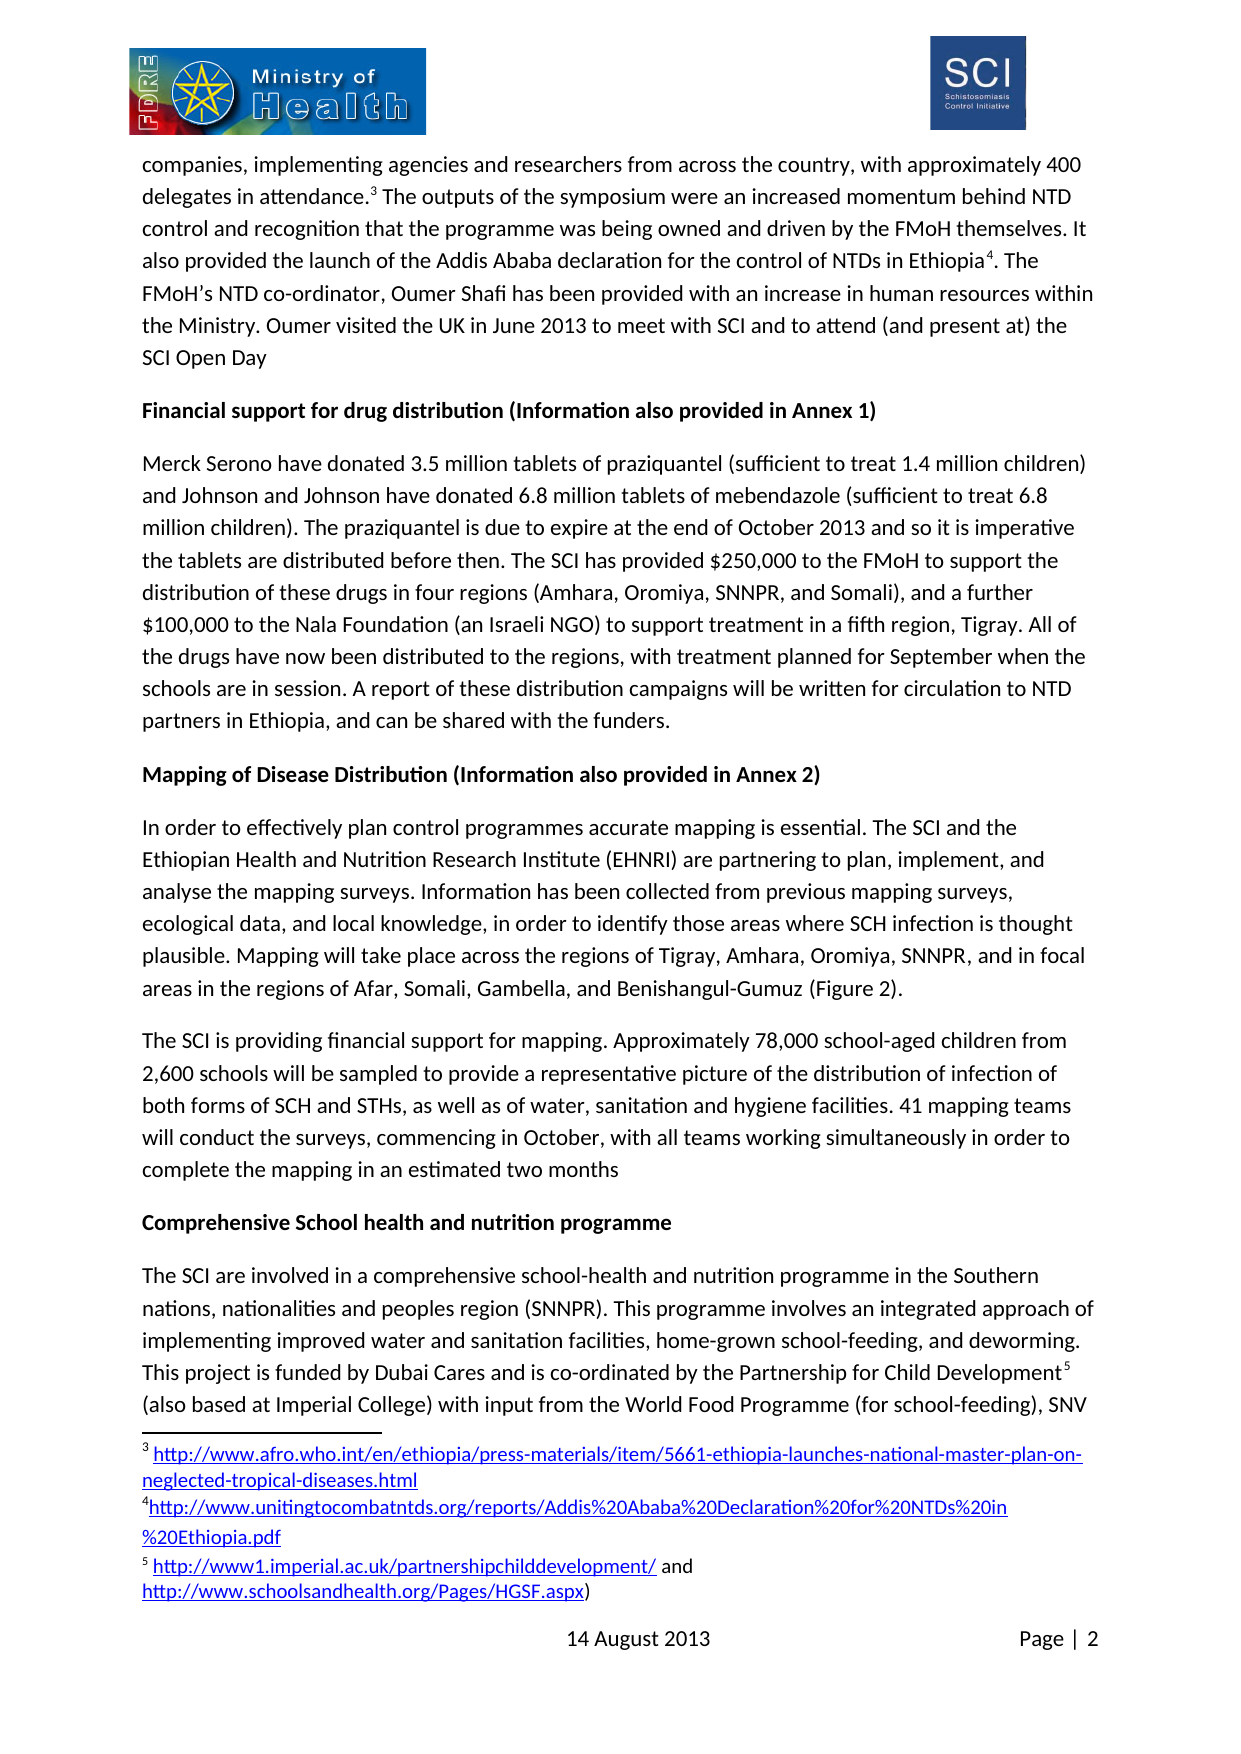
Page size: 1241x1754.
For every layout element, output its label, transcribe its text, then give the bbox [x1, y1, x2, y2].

text In order to effectively plan control programmes accurate mapping is essential. The SCI and the Ethiopian Health and Nutrition Research Institute (EHNRI) are partnering to plan, implement, and analyse the mapping surveys. Information has been collected from previous mapping surveys, ecological data, and local knowledge, in order to identify those areas where SCH infection is thought plausible. Mapping will take place across the regions of Tigray, Amhara, Oromiya, SNNPR, and in focal areas in the regions of Afar, Somali, Gambella, and Benishangul-Gumuz (Figure 2). [142, 813, 1098, 1002]
picture [930, 36, 1027, 130]
text Financial support for drug distribution (Information also provided in Annex 1) [142, 396, 1098, 424]
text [142, 1261, 1098, 1418]
text Comprehensive School health and nutrition programme [142, 1208, 1098, 1236]
text The SCI is providing financial support for mapping. Approximately 78,000 school-aged children from 2,600 schools will be sampled to provide a representative picture of the distribution of infection of both forms of SCH and STHs, as well as of water, sanitation and hygiene facilities. 41 mapping teams will conduct the surveys, commencing in October, with all teams working simultaneously in order to complete the mapping in an estimated two months [142, 1027, 1098, 1183]
text Mapping of Disease Distribution (Information also provided in Annex 2) [142, 760, 1098, 788]
picture [129, 48, 427, 135]
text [142, 150, 1098, 371]
text Merck Serono have donated 3.5 million tablets of praziquantel (sufficient to treat 1.4 million children) and Johnson and Johnson have donated 6.8 million tablets of mebendazole (sufficient to treat 6.8 million children). The praziquantel is due to expire at the end of October 2013 and so it is imperative the tablets are distributed before then. The SCI has provided $250,000 to the FMoH to support the distribution of these drugs in four regions (Amhara, Oromiya, SNNPR, and Somali), and a further $100,000 to the Nala Foundation (an Israeli NGO) to support treatment in a fifth region, Tigray. All of the drugs have now been distributed to the regions, with treatment planned for September when the schools are in session. A report of these distribution campaigns will be written for circulation to NTD partners in Ethiopia, and can be shared with the funders. [142, 449, 1098, 735]
